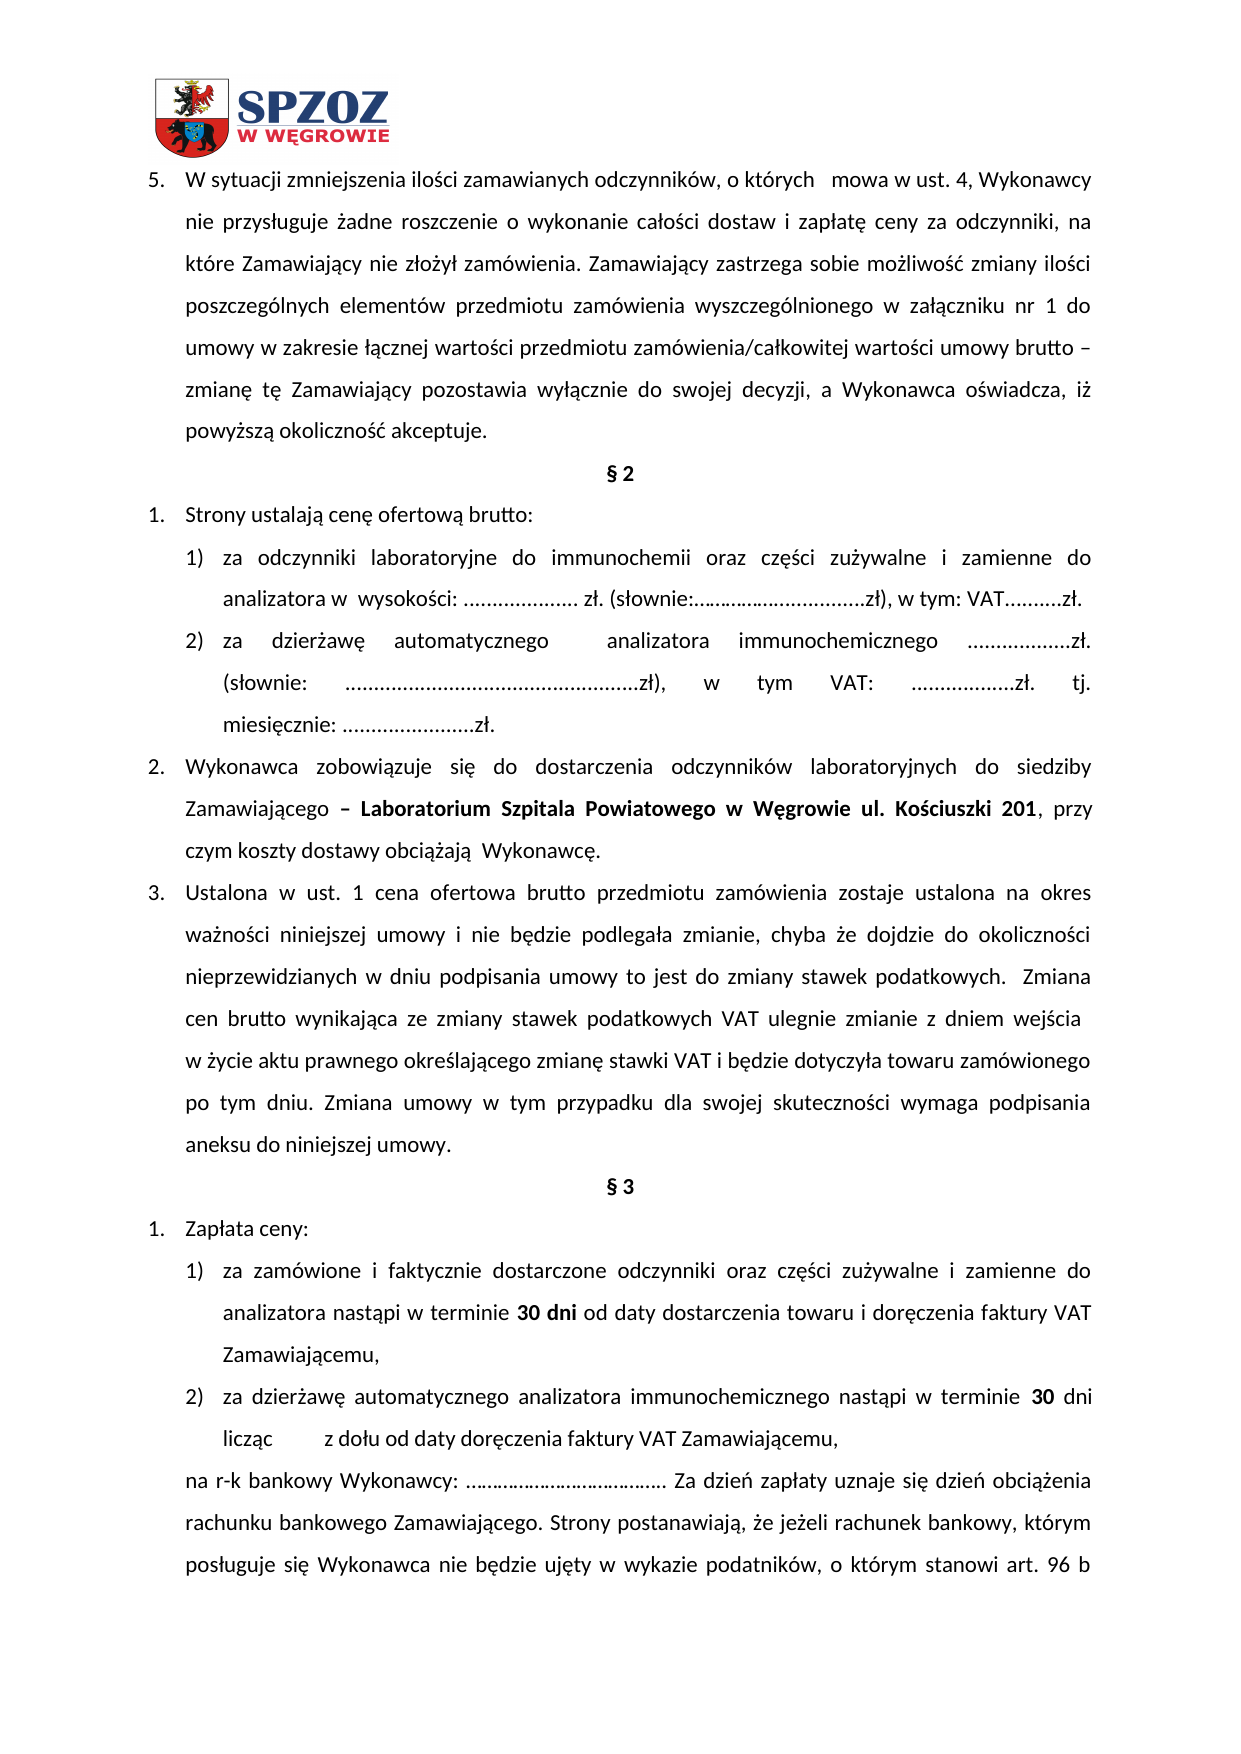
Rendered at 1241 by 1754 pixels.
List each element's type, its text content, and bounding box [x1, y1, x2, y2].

list za dzierżawę automatycznego analizatora immunochemicznego nastąpi w terminie 30 dni licząc z dołu od daty doręczenia faktury VAT Zamawiającemu, [185, 1382, 1093, 1452]
picture [147, 73, 400, 165]
list za odczynniki laboratoryjne do immunochemii oraz części zużywalne i zamienne do analizatora w wysokości: .................... zł. (słownie:……………................zł), w tym: VAT..........zł. [185, 543, 1093, 613]
list Zapłata ceny: [148, 1214, 1093, 1242]
list za dzierżawę automatycznego analizatora immunochemicznego ..................zł. (słownie: ...................................................zł), w tym VAT: ..................zł. tj. miesięcznie: .......................zł. [185, 627, 1093, 738]
text § 3 [148, 1172, 1093, 1200]
list za zamówione i faktycznie dostarczone odczynniki oraz części zużywalne i zamienne do analizatora nastąpi w terminie 30 dni od daty dostarczenia towaru i doręczenia faktury VAT Zamawiającemu, [185, 1256, 1093, 1368]
list W sytuacji zmniejszenia ilości zamawianych odczynników, o których mowa w ust. 4, Wykonawcy nie przysługuje żadne roszczenie o wykonanie całości dostaw i zapłatę ceny za odczynniki, na które Zamawiający nie złożył zamówienia. Zamawiający zastrzega sobie możliwość zmiany ilości poszczególnych elementów przedmiotu zamówienia wyszczególnionego w załączniku nr 1 do umowy w zakresie łącznej wartości przedmiotu zamówienia/całkowitej wartości umowy brutto – zmianę tę Zamawiający pozostawia wyłącznie do swojej decyzji, a Wykonawca oświadcza, iż powyższą okoliczność akceptuje. [148, 165, 1093, 445]
list Wykonawca zobowiązuje się do dostarczenia odczynników laboratoryjnych do siedziby Zamawiającego – Laboratorium Szpitala Powiatowego w Węgrowie ul. Kościuszki 201, przy czym koszty dostawy obciążają Wykonawcę. [148, 752, 1093, 864]
text § 2 [148, 459, 1093, 487]
list Ustalona w ust. 1 cena ofertowa brutto przedmiotu zamówienia zostaje ustalona na okres ważności niniejszej umowy i nie będzie podlegała zmianie, chyba że dojdzie do okoliczności nieprzewidzianych w dniu podpisania umowy to jest do zmiany stawek podatkowych. Zmiana cen brutto wynikająca ze zmiany stawek podatkowych VAT ulegnie zmianie z dniem wejścia w życie aktu prawnego określającego zmianę stawki VAT i będzie dotyczyła towaru zamówionego po tym dniu. Zmiana umowy w tym przypadku dla swojej skuteczności wymaga podpisania aneksu do niniejszej umowy. [148, 878, 1093, 1158]
list Strony ustalają cenę ofertową brutto: [148, 501, 1093, 529]
